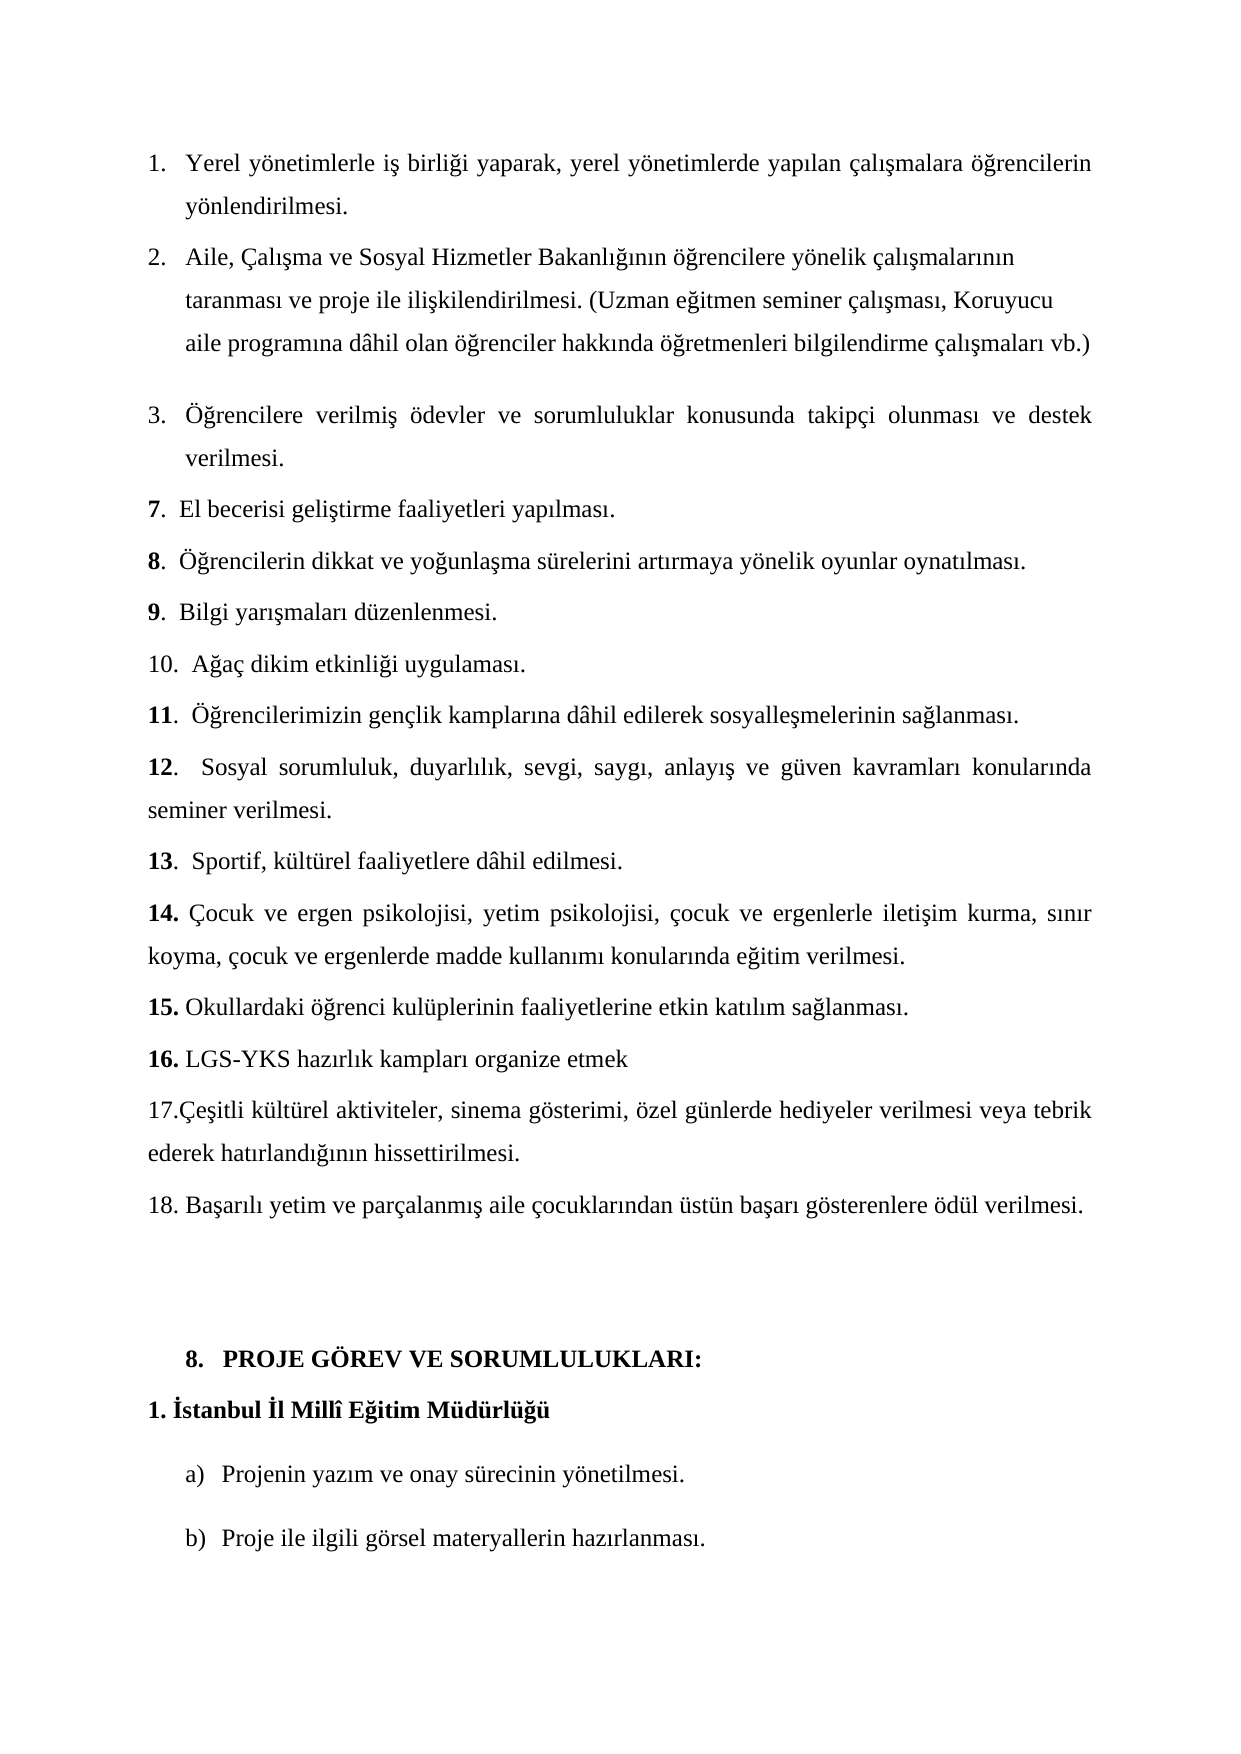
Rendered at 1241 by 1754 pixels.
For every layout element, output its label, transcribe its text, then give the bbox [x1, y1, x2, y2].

list 13. Sportif, kültürel faaliyetlere dâhil edilmesi. [148, 846, 1093, 875]
list 10. Ağaç dikim etkinliği uygulaması. [148, 649, 1093, 677]
list Aile, Çalışma ve Sosyal Hizmetler Bakanlığının öğrencilere yönelik çalışmalarının taranması ve proje ile ilişkilendirilmesi. (Uzman eğitmen seminer çalışması, Koruyucu aile programına dâhil olan öğrenciler hakkında öğretmenleri bilgilendirme çalışmaları vb.) [148, 242, 1093, 357]
text 1. İstanbul İl Millî Eğitim Müdürlüğü [148, 1396, 1093, 1424]
list Projenin yazım ve onay sürecinin yönetilmesi. [185, 1459, 1093, 1488]
list PROJE GÖREV VE SORUMLULUKLARI: [185, 1344, 1093, 1373]
list 9. Bilgi yarışmaları düzenlenmesi. [148, 597, 1093, 626]
text 18. Başarılı yetim ve parçalanmış aile çocuklarından üstün başarı gösterenlere ödül verilmesi. [148, 1190, 1093, 1218]
list 8. Öğrencilerin dikkat ve yoğunlaşma sürelerini artırmaya yönelik oyunlar oynatılması. [148, 546, 1093, 574]
list Öğrencilere verilmiş ödevler ve sorumluluklar konusunda takipçi olunması ve destek verilmesi. [148, 400, 1093, 472]
list 11. Öğrencilerimizin gençlik kamplarına dâhil edilerek sosyalleşmelerinin sağlanması. [148, 700, 1093, 729]
text 14. Çocuk ve ergen psikolojisi, yetim psikolojisi, çocuk ve ergenlerle iletişim kurma, sınır koyma, çocuk ve ergenlerde madde kullanımı konularında eğitim verilmesi. [148, 898, 1093, 969]
text 15. Okullardaki öğrenci kulüplerinin faaliyetlerine etkin katılım sağlanması. [148, 992, 1093, 1021]
list 17.Çeşitli kültürel aktiviteler, sinema gösterimi, özel günlerde hediyeler verilmesi veya tebrik ederek hatırlandığının hissettirilmesi. [148, 1095, 1093, 1167]
list 7. El becerisi geliştirme faaliyetleri yapılması. [148, 494, 1093, 523]
text 16. LGS-YKS hazırlık kampları organize etmek [148, 1044, 1093, 1072]
list 12. Sosyal sorumluluk, duyarlılık, sevgi, saygı, anlayış ve güven kavramları konularında seminer verilmesi. [148, 752, 1093, 823]
list Yerel yönetimlerle iş birliği yaparak, yerel yönetimlerde yapılan çalışmalara öğrencilerin yönlendirilmesi. [148, 148, 1093, 219]
list Proje ile ilgili görsel materyallerin hazırlanması. [185, 1523, 1093, 1552]
